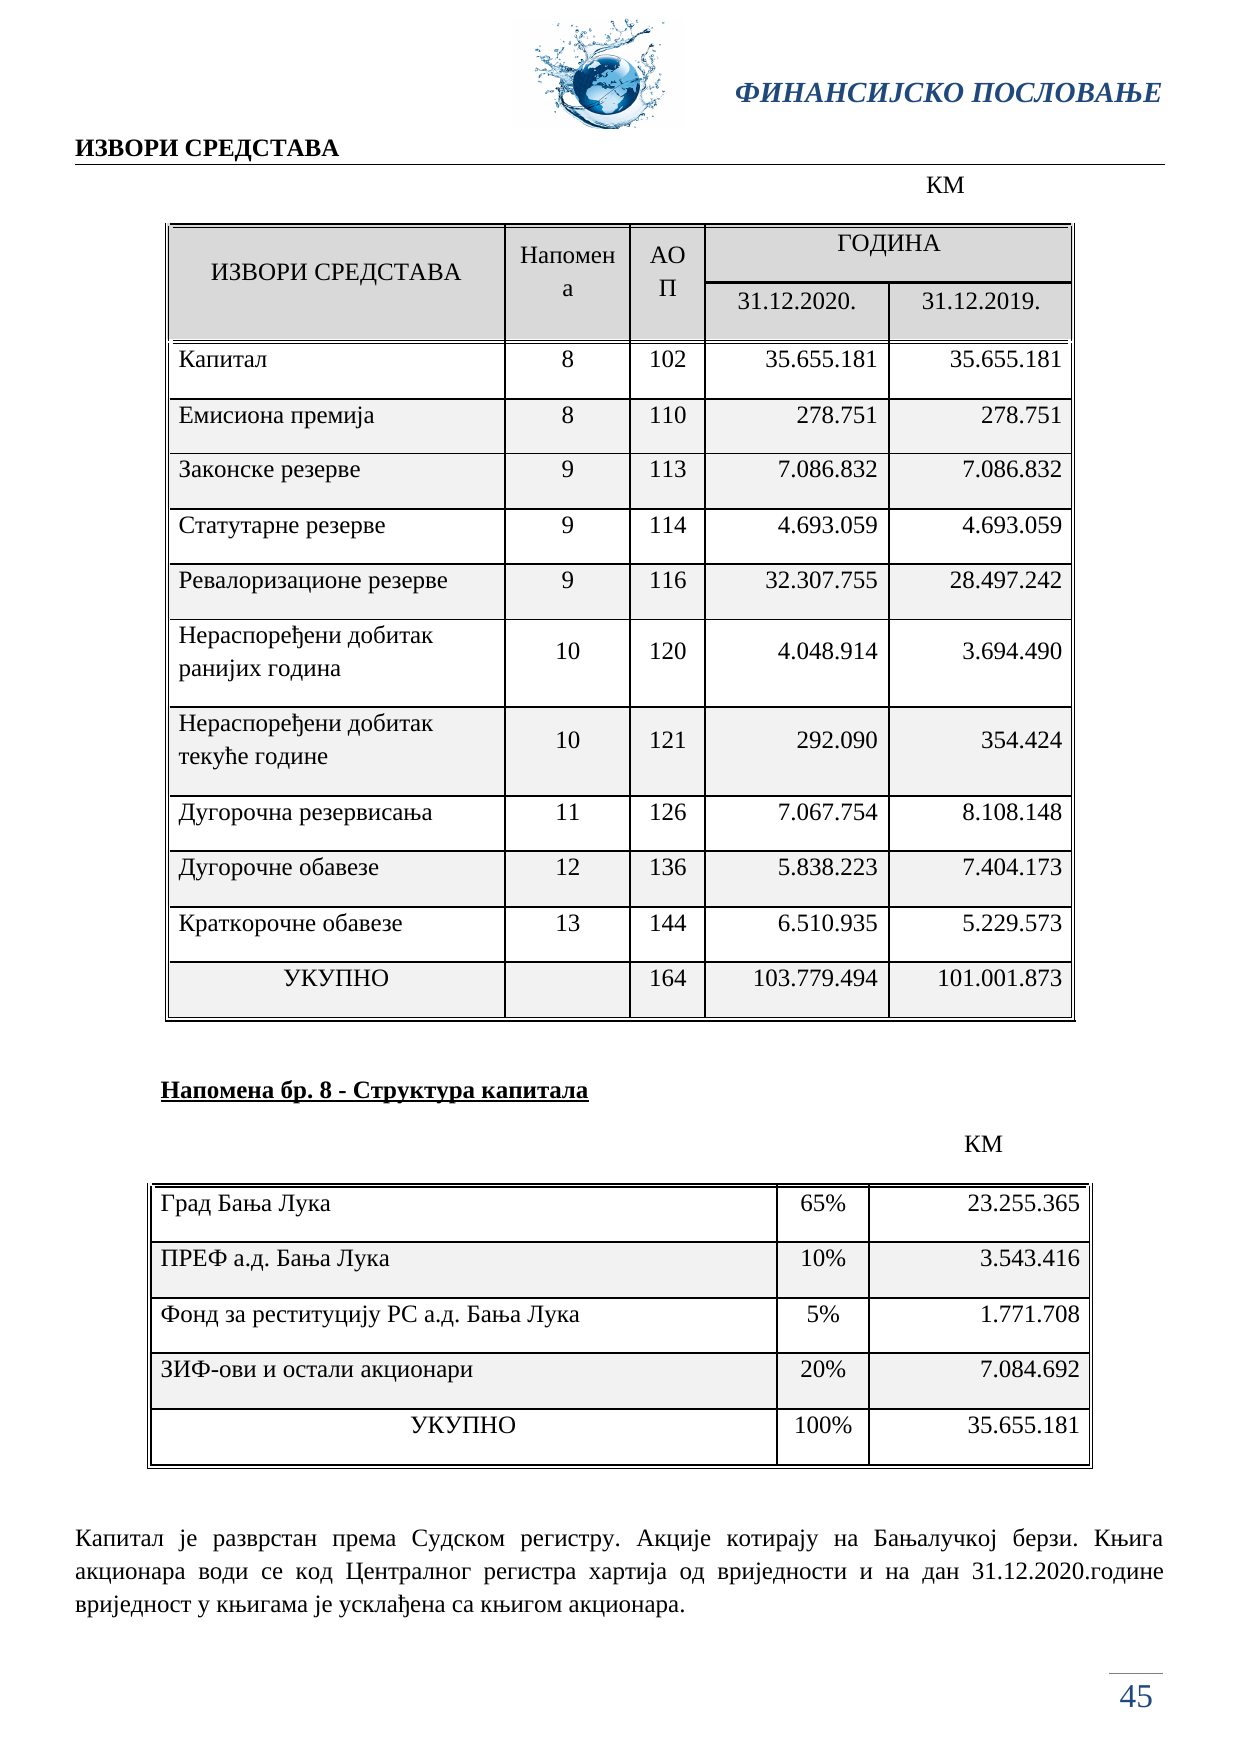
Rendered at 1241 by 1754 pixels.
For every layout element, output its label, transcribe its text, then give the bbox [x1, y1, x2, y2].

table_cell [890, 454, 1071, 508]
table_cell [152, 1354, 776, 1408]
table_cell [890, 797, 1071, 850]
picture [510, 18, 686, 128]
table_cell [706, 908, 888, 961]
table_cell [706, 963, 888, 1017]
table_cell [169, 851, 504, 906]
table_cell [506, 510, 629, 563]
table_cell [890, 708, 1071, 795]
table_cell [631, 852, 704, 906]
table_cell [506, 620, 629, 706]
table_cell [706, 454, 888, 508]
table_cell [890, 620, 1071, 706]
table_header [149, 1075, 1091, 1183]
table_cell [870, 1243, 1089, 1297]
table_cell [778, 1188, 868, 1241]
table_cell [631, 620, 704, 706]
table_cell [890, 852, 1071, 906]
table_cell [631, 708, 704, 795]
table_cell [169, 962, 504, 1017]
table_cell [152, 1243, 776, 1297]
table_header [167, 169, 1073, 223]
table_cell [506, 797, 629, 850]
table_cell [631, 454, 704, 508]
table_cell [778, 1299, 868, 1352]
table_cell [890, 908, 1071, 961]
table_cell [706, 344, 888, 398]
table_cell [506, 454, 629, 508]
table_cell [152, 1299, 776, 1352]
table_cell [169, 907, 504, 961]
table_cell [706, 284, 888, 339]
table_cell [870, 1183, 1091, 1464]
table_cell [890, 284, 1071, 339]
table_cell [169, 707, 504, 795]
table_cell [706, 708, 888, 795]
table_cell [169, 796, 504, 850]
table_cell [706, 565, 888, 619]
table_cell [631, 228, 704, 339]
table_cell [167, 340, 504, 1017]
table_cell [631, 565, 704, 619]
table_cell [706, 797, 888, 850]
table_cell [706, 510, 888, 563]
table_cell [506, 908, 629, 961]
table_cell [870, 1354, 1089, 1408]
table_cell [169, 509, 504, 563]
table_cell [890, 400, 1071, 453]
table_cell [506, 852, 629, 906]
subtitle ИЗВОРИ СРЕДСТАВА [75, 133, 1165, 164]
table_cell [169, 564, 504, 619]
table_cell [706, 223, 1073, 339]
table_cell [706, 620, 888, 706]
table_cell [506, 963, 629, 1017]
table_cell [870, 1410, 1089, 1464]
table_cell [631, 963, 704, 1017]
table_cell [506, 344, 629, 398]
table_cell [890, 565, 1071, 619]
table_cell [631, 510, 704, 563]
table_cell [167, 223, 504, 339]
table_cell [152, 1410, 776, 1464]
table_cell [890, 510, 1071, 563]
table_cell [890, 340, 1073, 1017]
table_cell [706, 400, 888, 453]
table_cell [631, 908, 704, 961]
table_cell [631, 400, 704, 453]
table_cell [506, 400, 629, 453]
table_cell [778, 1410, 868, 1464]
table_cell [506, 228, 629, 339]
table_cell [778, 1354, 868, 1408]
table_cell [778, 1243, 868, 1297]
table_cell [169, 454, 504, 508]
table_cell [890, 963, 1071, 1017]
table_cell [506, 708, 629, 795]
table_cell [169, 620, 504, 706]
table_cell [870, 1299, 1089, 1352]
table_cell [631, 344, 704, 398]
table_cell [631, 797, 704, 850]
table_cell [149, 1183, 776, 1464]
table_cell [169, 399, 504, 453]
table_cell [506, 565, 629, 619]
text Капитал је разврстан према Судском регистру. Акције котирају на Бањалучкој берзи. Књига акционара води се код Централног регистра хартија од вриједности и на дан 31.12.2020.године вриједност у књигама је усклађена са књигом акционара. [75, 1523, 1165, 1618]
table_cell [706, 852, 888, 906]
